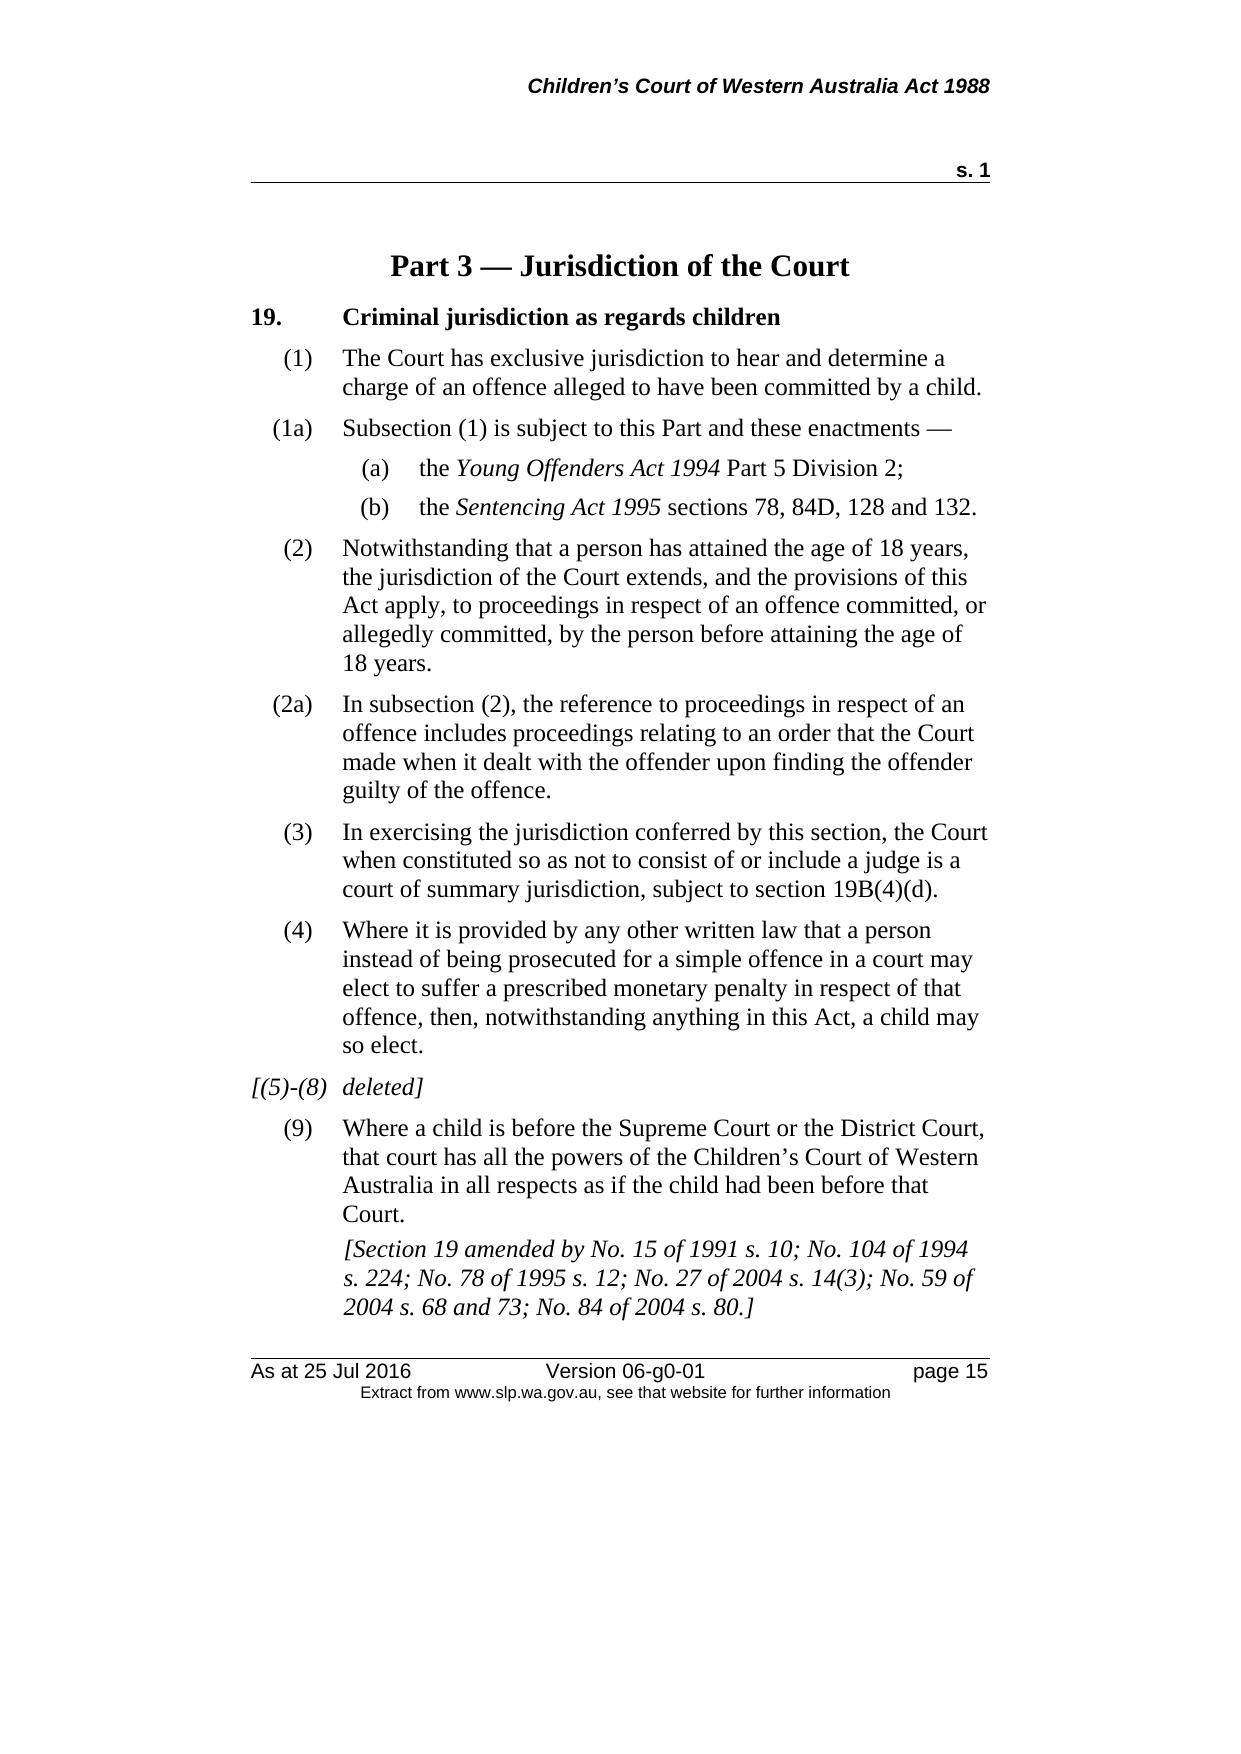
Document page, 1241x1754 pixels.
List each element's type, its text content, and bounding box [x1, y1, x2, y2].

text (9) Where a child is before the Supreme Court or the District Court, that court has all the powers of the Children’s Court of Western Australia in all respects as if the child had been before that Court. [251, 1113, 990, 1228]
text (a) the Young Offenders Act 1994 Part 5 Division 2; [251, 453, 990, 481]
subtitle Part 3 — Jurisdiction of the Court [251, 247, 990, 283]
text (3) In exercising the jurisdiction conferred by this section, the Court when constituted so as not to consist of or include a judge is a court of summary jurisdiction, subject to section 19B(4)(d). [251, 817, 990, 903]
text [Section 19 amended by No. 15 of 1991 s. 10; No. 104 of 1994 s. 224; No. 78 of 1995 s. 12; No. 27 of 2004 s. 14(3); No. 59 of 2004 s. 68 and 73; No. 84 of 2004 s. 80.] [251, 1234, 990, 1321]
text (1a) Subsection (1) is subject to this Part and these enactments — [251, 413, 990, 442]
text (b) the Sentencing Act 1995 sections 78, 84D, 128 and 132. [251, 492, 990, 521]
text [(5)-(8) deleted] [251, 1072, 990, 1101]
text (1) The Court has exclusive jurisdiction to hear and determine a charge of an offence alleged to have been committed by a child. [251, 343, 990, 401]
subtitle 19. Criminal jurisdiction as regards children [251, 302, 990, 331]
text (4) Where it is provided by any other written law that a person instead of being prosecuted for a simple offence in a court may elect to suffer a prescribed monetary penalty in respect of that offence, then, notwithstanding anything in this Act, a child may so elect. [251, 916, 990, 1059]
text (2) Notwithstanding that a person has attained the age of 18 years, the jurisdiction of the Court extends, and the provisions of this Act apply, to proceedings in respect of an offence committed, or allegedly committed, by the person before attaining the age of 18 years. [251, 533, 990, 677]
text (2a) In subsection (2), the reference to proceedings in respect of an offence includes proceedings relating to an order that the Court made when it dealt with the offender upon finding the offender guilty of the offence. [251, 689, 990, 804]
